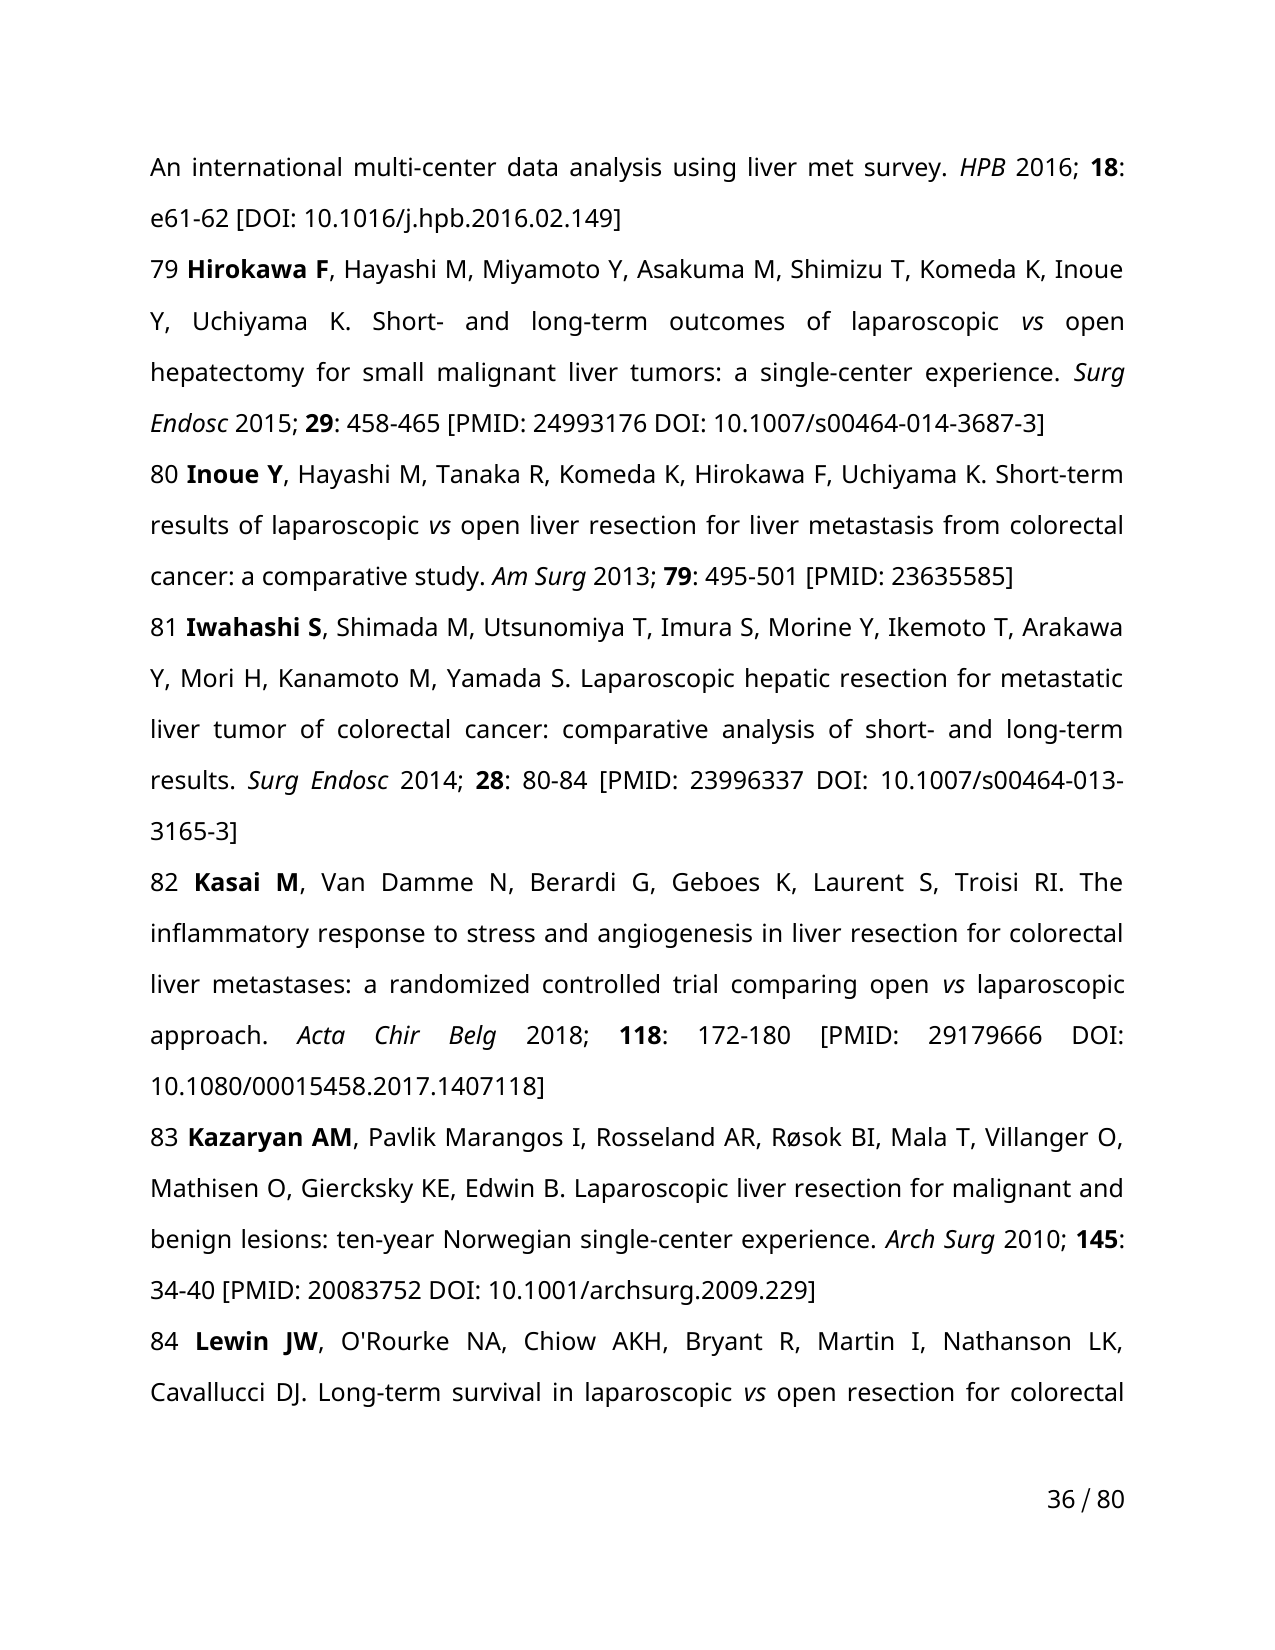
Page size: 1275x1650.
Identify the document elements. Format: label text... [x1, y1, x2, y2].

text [150, 150, 1125, 235]
text 81 Iwahashi S, Shimada M, Utsunomiya T, Imura S, Morine Y, Ikemoto T, Arakawa Y, Mori H, Kanamoto M, Yamada S. Laparoscopic hepatic resection for metastatic liver tumor of colorectal cancer: comparative analysis of short- and long-term results. Surg Endosc 2014; 28: 80-84 [PMID: 23996337 DOI: 10.1007/s00464-013-3165-3] [150, 609, 1125, 848]
text 80 Inoue Y, Hayashi M, Tanaka R, Komeda K, Hirokawa F, Uchiyama K. Short-term results of laparoscopic vs open liver resection for liver metastasis from colorectal cancer: a comparative study. Am Surg 2013; 79: 495-501 [PMID: 23635585] [150, 456, 1125, 592]
text 82 Kasai M, Van Damme N, Berardi G, Geboes K, Laurent S, Troisi RI. The inflammatory response to stress and angiogenesis in liver resection for colorectal liver metastases: a randomized controlled trial comparing open vs laparoscopic approach. Acta Chir Belg 2018; 118: 172-180 [PMID: 29179666 DOI: 10.1080/00015458.2017.1407118] [150, 864, 1125, 1103]
text 83 Kazaryan AM, Pavlik Marangos I, Rosseland AR, Røsok BI, Mala T, Villanger O, Mathisen O, Giercksky KE, Edwin B. Laparoscopic liver resection for malignant and benign lesions: ten-year Norwegian single-center experience. Arch Surg 2010; 145: 34-40 [PMID: 20083752 DOI: 10.1001/archsurg.2009.229] [150, 1120, 1125, 1307]
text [150, 1324, 1125, 1409]
text 79 Hirokawa F, Hayashi M, Miyamoto Y, Asakuma M, Shimizu T, Komeda K, Inoue Y, Uchiyama K. Short- and long-term outcomes of laparoscopic vs open hepatectomy for small malignant liver tumors: a single-center experience. Surg Endosc 2015; 29: 458-465 [PMID: 24993176 DOI: 10.1007/s00464-014-3687-3] [150, 252, 1125, 439]
